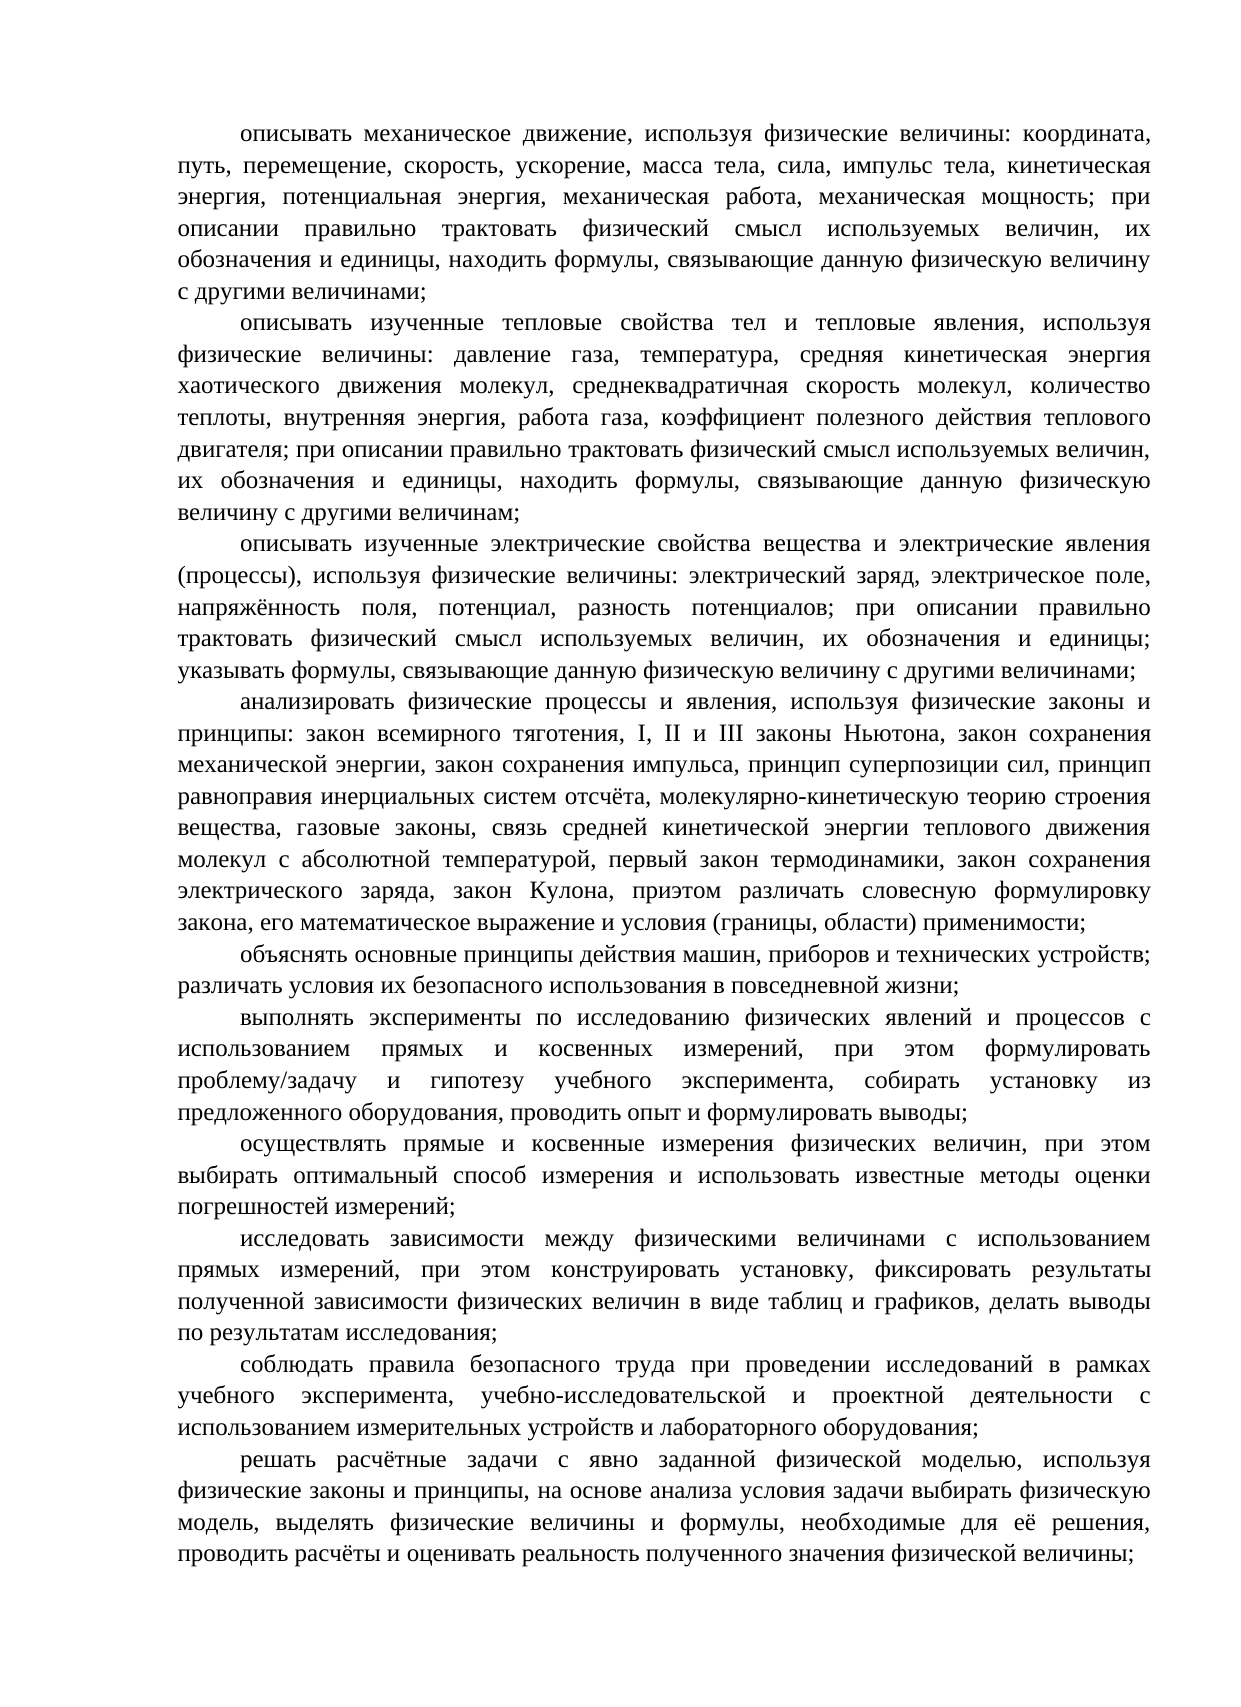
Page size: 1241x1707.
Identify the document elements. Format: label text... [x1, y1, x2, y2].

text описывать изученные тепловые свойства тел и тепловые явления, используя физические величины: давление газа, температура, средняя кинетическая энергия хаотического движения молекул, среднеквадратичная скорость молекул, количество теплоты, внутренняя энергия, работа газа, коэффициент полезного действия теплового двигателя; при описании правильно трактовать физический смысл используемых величин, их обозначения и единицы, находить формулы, связывающие данную физическую величину с другими величинам; [177, 307, 1152, 526]
text объяснять основные принципы действия машин, приборов и технических устройств; различать условия их безопасного использования в повседневной жизни; [177, 939, 1152, 999]
text выполнять эксперименты по исследованию физических явлений и процессов с использованием прямых и косвенных измерений, при этом формулировать проблему/задачу и гипотезу учебного эксперимента, собирать установку из предложенного оборудования, проводить опыт и формулировать выводы; [177, 1002, 1152, 1125]
text исследовать зависимости между физическими величинами с использованием прямых измерений, при этом конструировать установку, фиксировать результаты полученной зависимости физических величин в виде таблиц и графиков, делать выводы по результатам исследования; [177, 1223, 1152, 1346]
text осуществлять прямые и косвенные измерения физических величин, при этом выбирать оптимальный способ измерения и использовать известные методы оценки погрешностей измерений; [177, 1128, 1152, 1220]
text соблюдать правила безопасного труда при проведении исследований в рамках учебного эксперимента, учебно-исследовательской и проектной деятельности с использованием измерительных устройств и лабораторного оборудования; [177, 1349, 1152, 1441]
text описывать механическое движение, используя физические величины: координата, путь, перемещение, скорость, ускорение, масса тела, сила, импульс тела, кинетическая энергия, потенциальная энергия, механическая работа, механическая мощность; при описании правильно трактовать физический смысл используемых величин, их обозначения и единицы, находить формулы, связывающие данную физическую величину с другими величинами; [177, 118, 1152, 305]
text решать расчётные задачи с явно заданной физической моделью, используя физические законы и принципы, на основе анализа условия задачи выбирать физическую модель, выделять физические величины и формулы, необходимые для её решения, проводить расчёты и оценивать реальность полученного значения физической величины; [177, 1444, 1152, 1567]
text анализировать физические процессы и явления, используя физические законы и принципы: закон всемирного тяготения, I, II и III законы Ньютона, закон сохранения механической энергии, закон сохранения импульса, принцип суперпозиции сил, принцип равноправия инерциальных систем отсчёта, молекулярно-кинетическую теорию строения вещества, газовые законы, связь средней кинетической энергии теплового движения молекул с абсолютной температурой, первый закон термодинамики, закон сохранения электрического заряда, закон Кулона, приэтом различать словесную формулировку закона, его математическое выражение и условия (границы, области) применимости; [177, 686, 1152, 936]
text описывать изученные электрические свойства вещества и электрические явления (процессы), используя физические величины: электрический заряд, электрическое поле, напряжённость поля, потенциал, разность потенциалов; при описании правильно трактовать физический смысл используемых величин, их обозначения и единицы; указывать формулы, связывающие данную физическую величину с другими величинами; [177, 528, 1152, 683]
